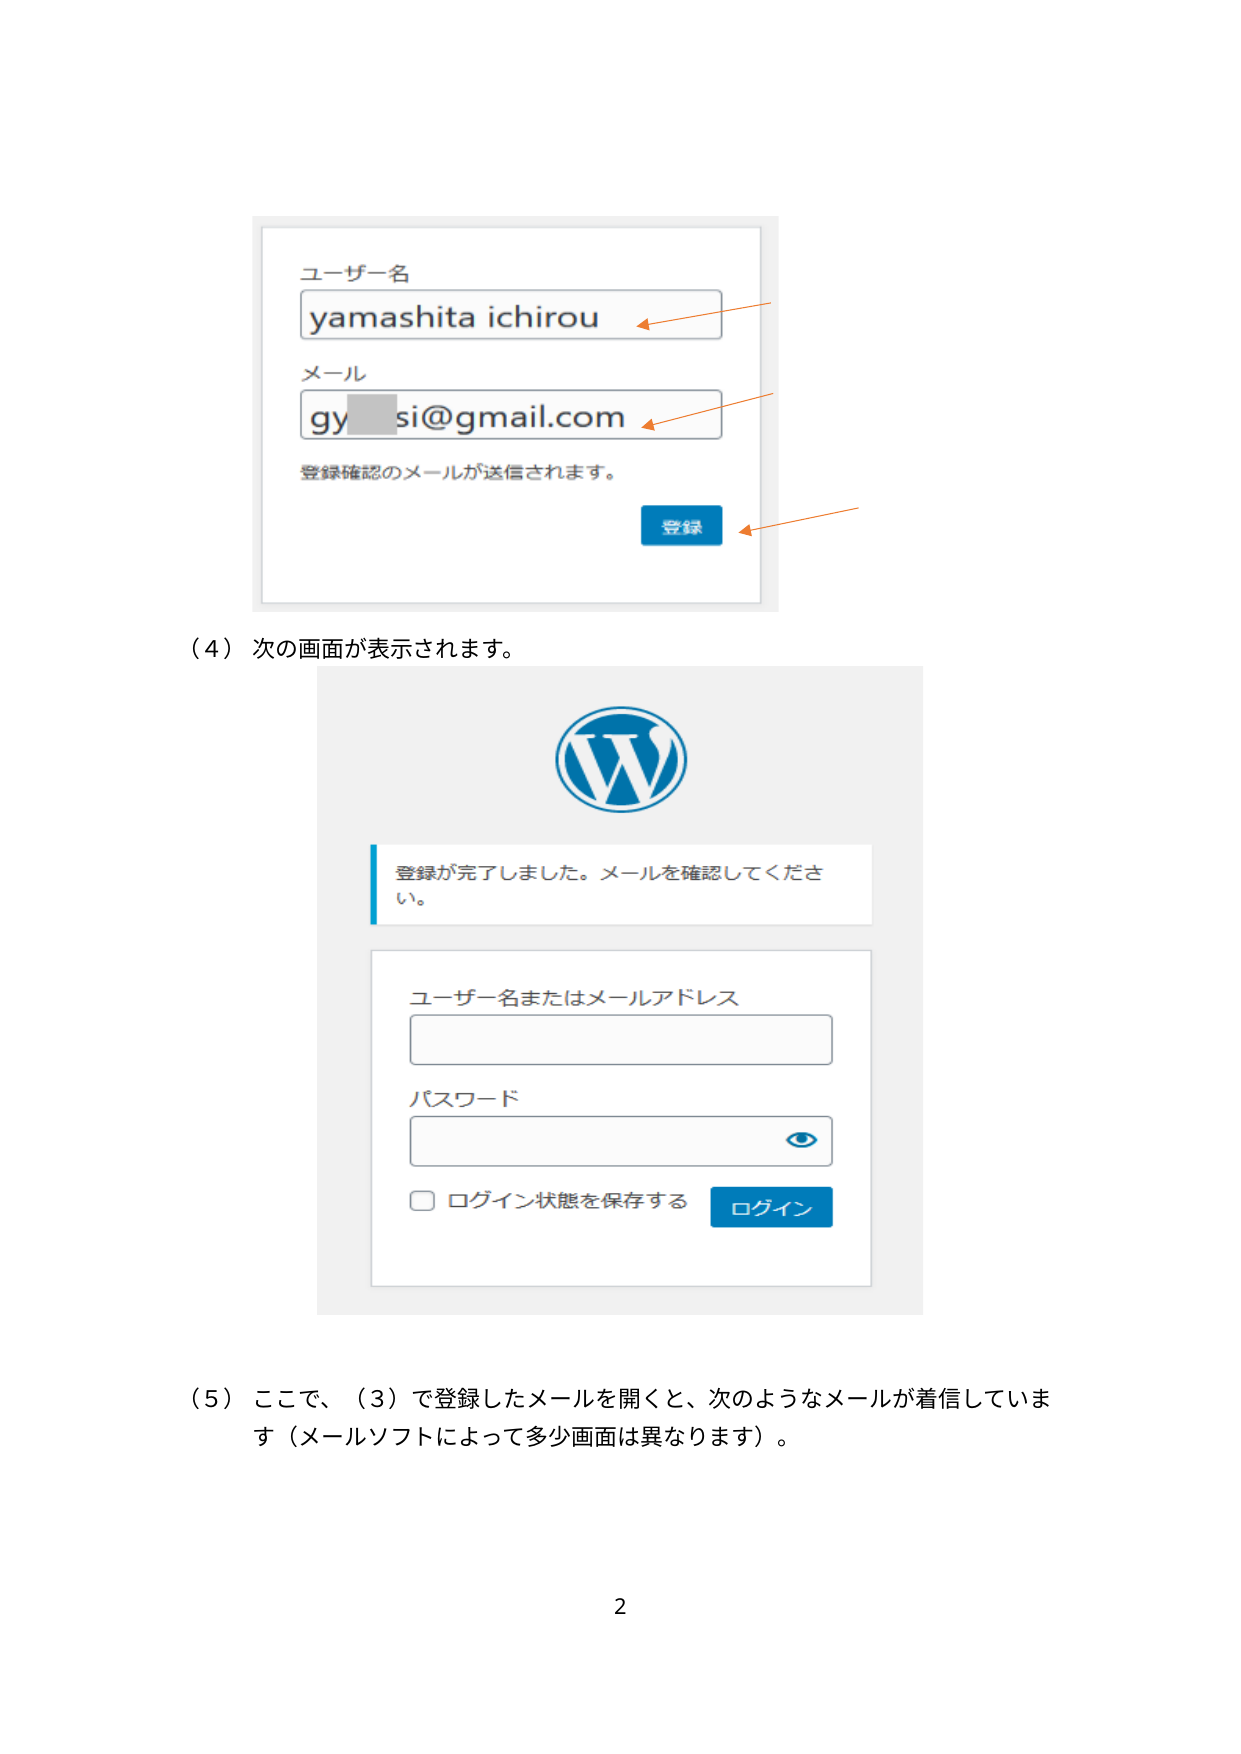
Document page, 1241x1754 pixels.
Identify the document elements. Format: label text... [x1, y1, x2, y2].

picture [252, 216, 779, 612]
list ここで、（３）で登録したメールを開くと、次のようなメールが着信しています（メールソフトによって多少画面は異なります）。 [177, 1379, 1063, 1454]
list 次の画面が表示されます。 [177, 629, 1063, 667]
picture [317, 666, 924, 1315]
